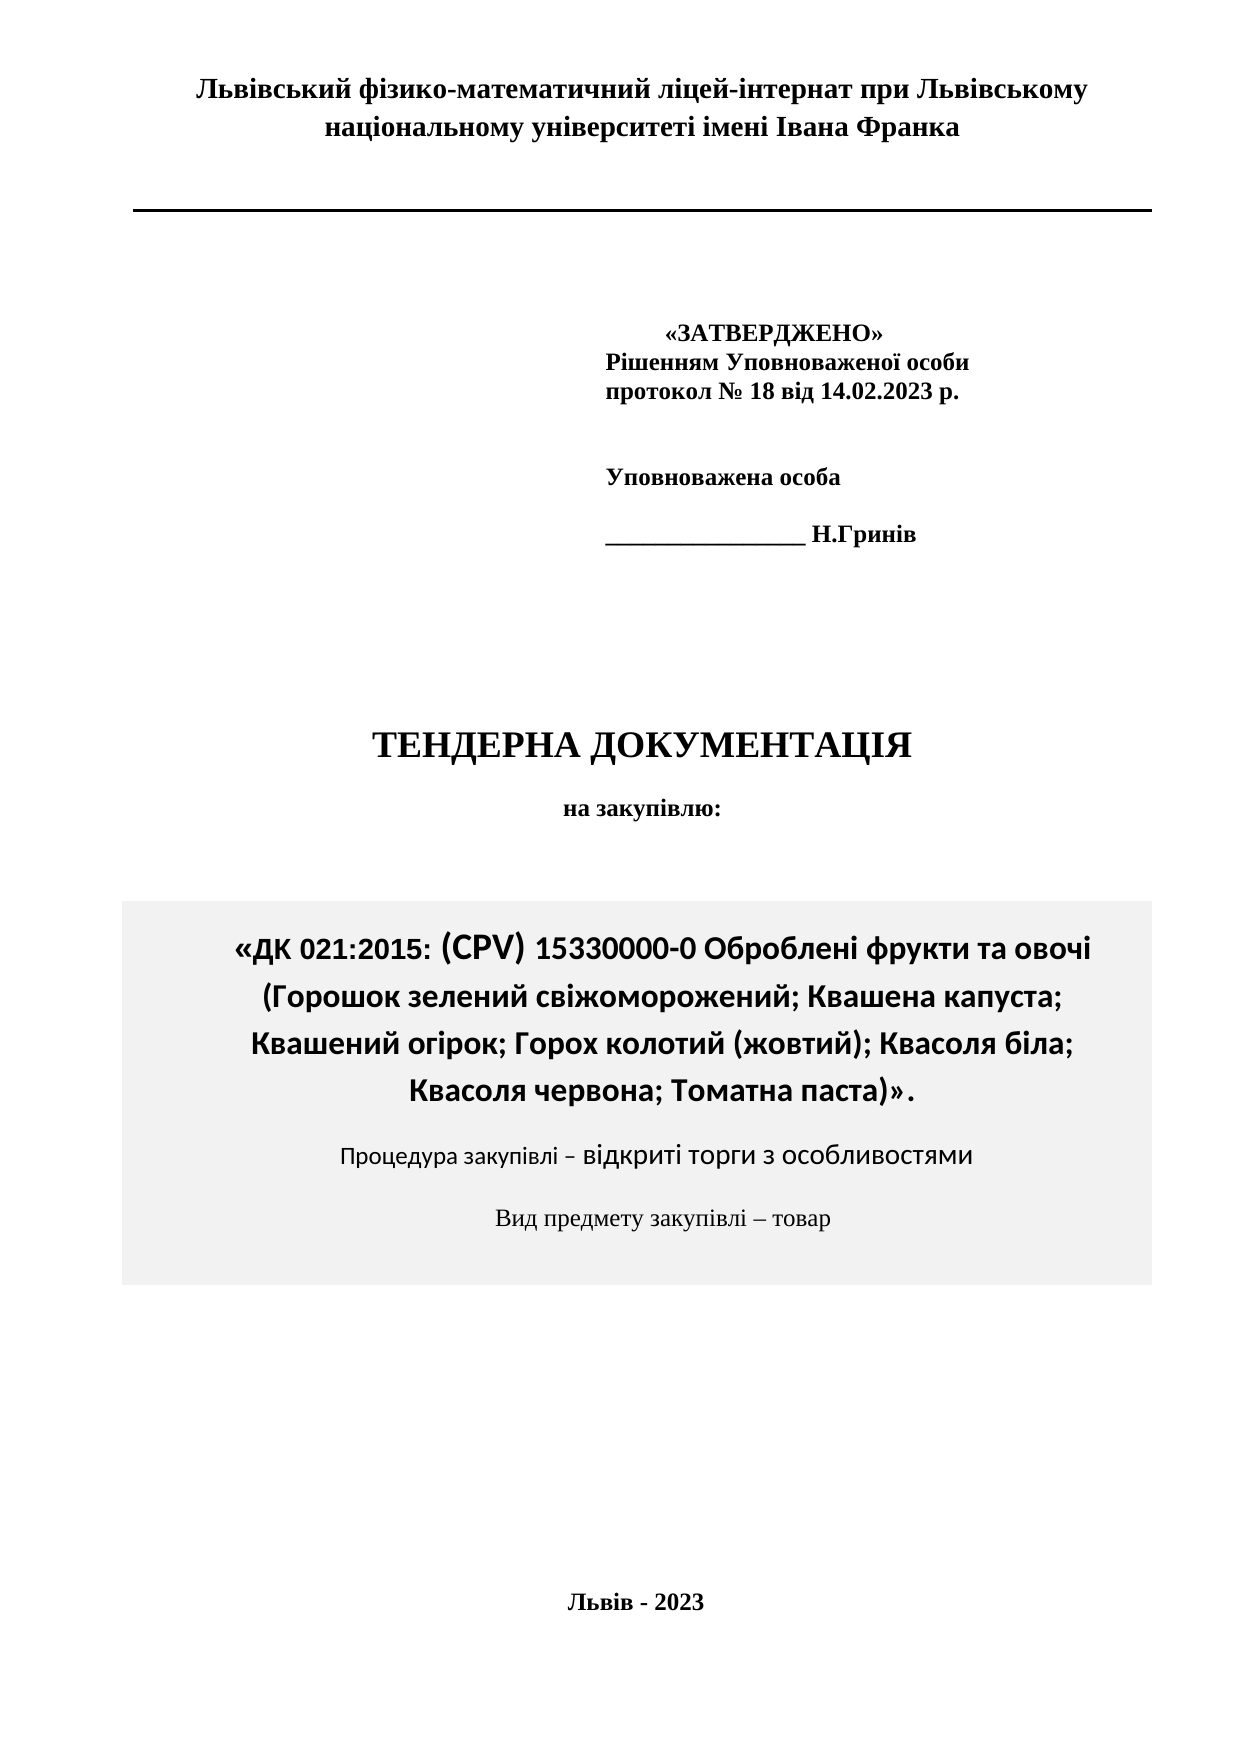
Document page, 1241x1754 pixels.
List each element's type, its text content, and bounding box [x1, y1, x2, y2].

text Львівський фізико-математичний ліцей-інтернат при Львівському національному університеті імені Івана Франка [133, 71, 1152, 143]
text Львів - 2023 [133, 1587, 1139, 1616]
table_header «ДК 021:2015: (CPV) 15330000-0 Оброблені фрукти та овочі (Горошок зелений свіжоморожений; Квашена капуста; Квашений огірок; Горох колотий (жовтий); Квасоля біла; Квасоля червона; Томатна паста)». Процедура закупівлі – відкриті торги з особливостями Вид предмету закупівлі – товар [122, 901, 1152, 1285]
text ________________ Н.Гринів [605, 519, 1152, 548]
text «ЗАТВЕРДЖЕНО» [664, 318, 1152, 347]
text на закупівлю: [133, 793, 1152, 822]
text Рішенням Уповноваженої особи [605, 347, 1152, 376]
text Уповноважена особа [605, 462, 1152, 491]
text протокол № 18 від 14.02.2023 р. [605, 376, 1152, 404]
text ТЕНДЕРНА ДОКУМЕНТАЦІЯ [132, 688, 1152, 766]
